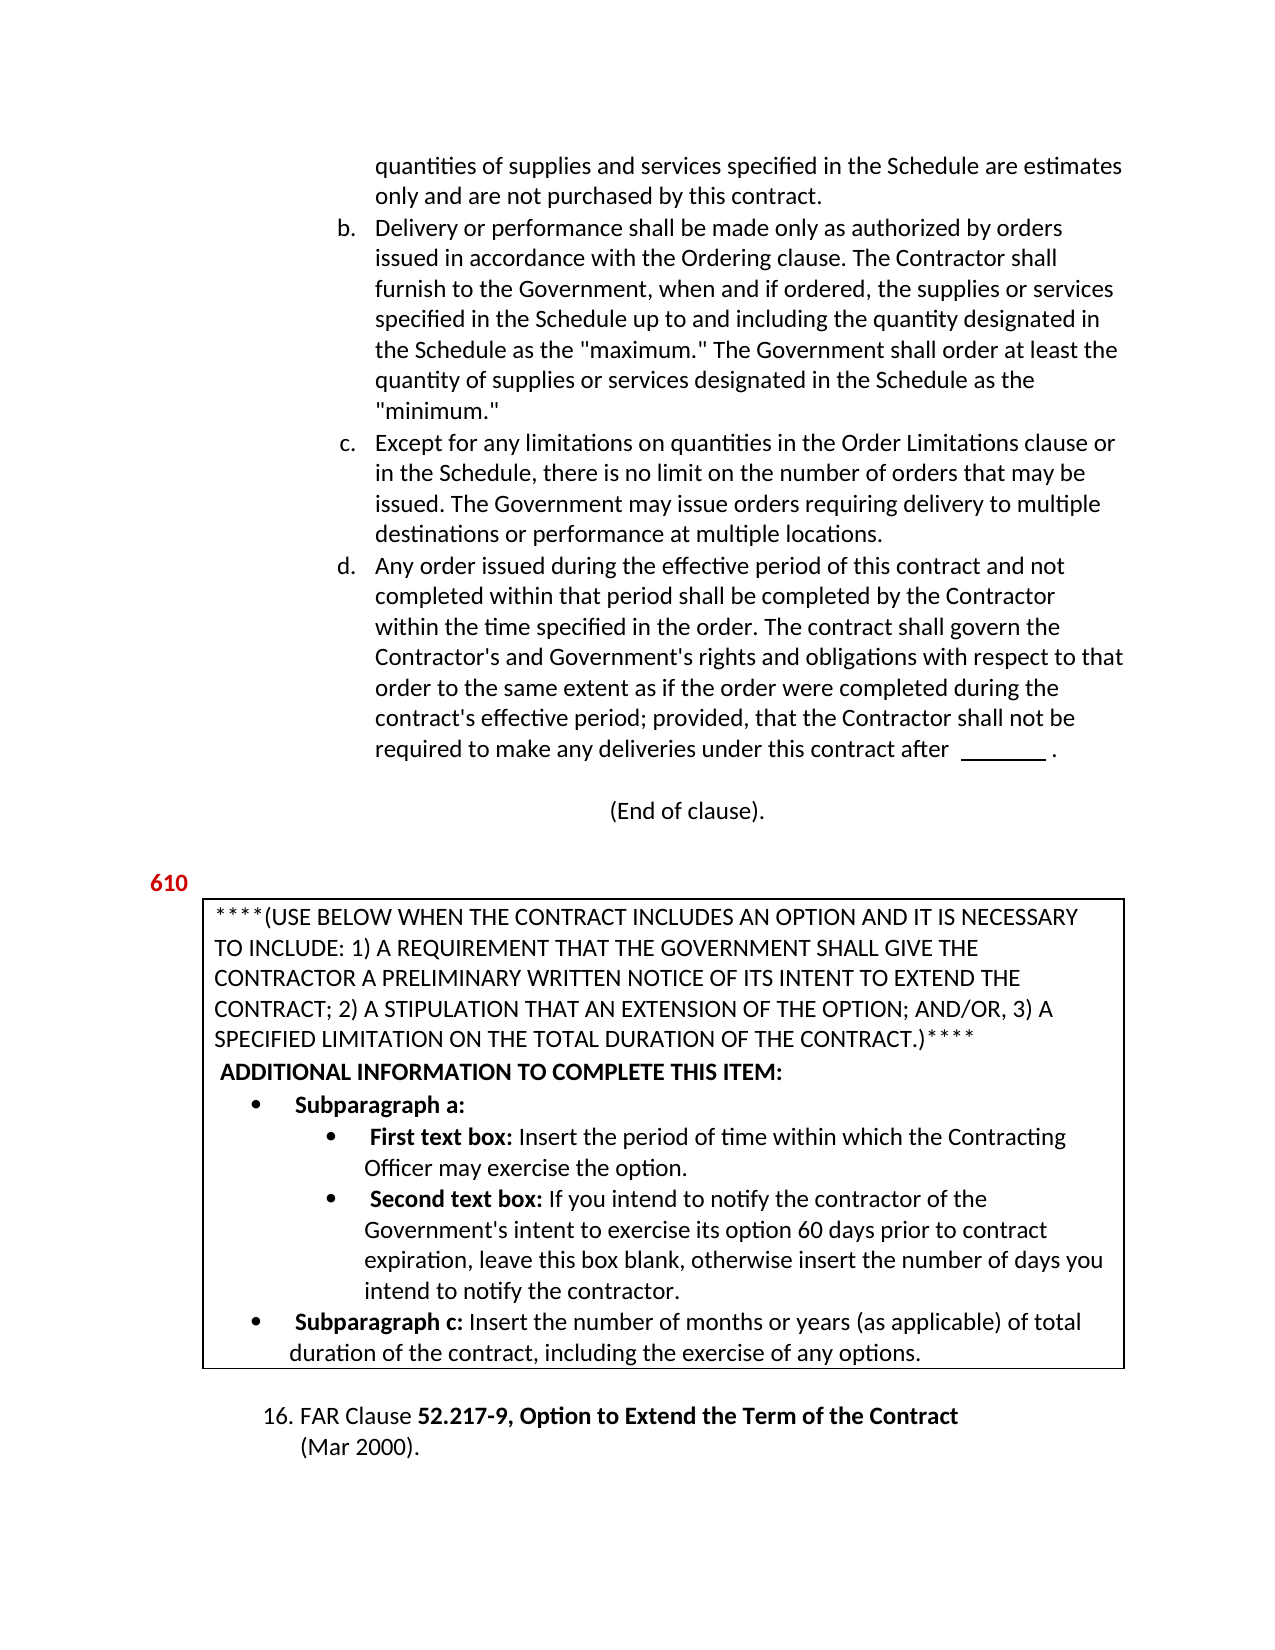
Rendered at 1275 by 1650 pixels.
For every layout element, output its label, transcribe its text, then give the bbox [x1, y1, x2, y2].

list Except for any limitations on quantities in the Order Limitations clause or in the Schedule, there is no limit on the number of orders that may be issued. The Government may issue orders requiring delivery to multiple destinations or performance at multiple locations. [356, 427, 1125, 549]
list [356, 150, 1125, 211]
text 610 [150, 868, 1125, 898]
table_header ****(USE BELOW WHEN THE CONTRACT INCLUDES AN OPTION AND IT IS NECESSARY TO INCLUDE: 1) A REQUIREMENT THAT THE GOVERNMENT SHALL GIVE THE CONTRACTOR A PRELIMINARY WRITTEN NOTICE OF ITS INTENT TO EXTEND THE CONTRACT; 2) A STIPULATION THAT AN EXTENSION OF THE OPTION; AND/OR, 3) A SPECIFIED LIMITATION ON THE TOTAL DURATION OF THE CONTRACT.)**** ADDITIONAL INFORMATION TO COMPLETE THIS ITEM: Subparagraph a: First text box: Insert the period of time within which the Contracting Officer may exercise the option. Second text box: If you intend to notify the contractor of the Government's intent to exercise its option 60 days prior to contract expiration, leave this box blank, otherwise insert the number of days you intend to notify the contractor. Subparagraph c: Insert the number of months or years (as applicable) of total duration of the contract, including the exercise of any options. [204, 900, 1123, 1367]
list Delivery or performance shall be made only as authorized by orders issued in accordance with the Ordering clause. The Contractor shall furnish to the Government, when and if ordered, the supplies or services specified in the Schedule up to and including the quantity designated in the Schedule as the "maximum." The Government shall order at least the quantity of supplies or services designated in the Schedule as the "minimum." [356, 212, 1125, 426]
list FAR Clause 52.217-9, Option to Extend the Term of the Contract (Mar 2000). [262, 1401, 975, 1462]
list Any order issued during the effective period of this contract and not completed within that period shall be completed by the Contractor within the time specified in the order. The contract shall govern the Contractor's and Government's rights and obligations with respect to that order to the same extent as if the order were completed during the contract's effective period; provided, that the Contractor shall not be required to make any deliveries under this contract after . [356, 550, 1125, 763]
text (End of clause). [300, 795, 975, 826]
